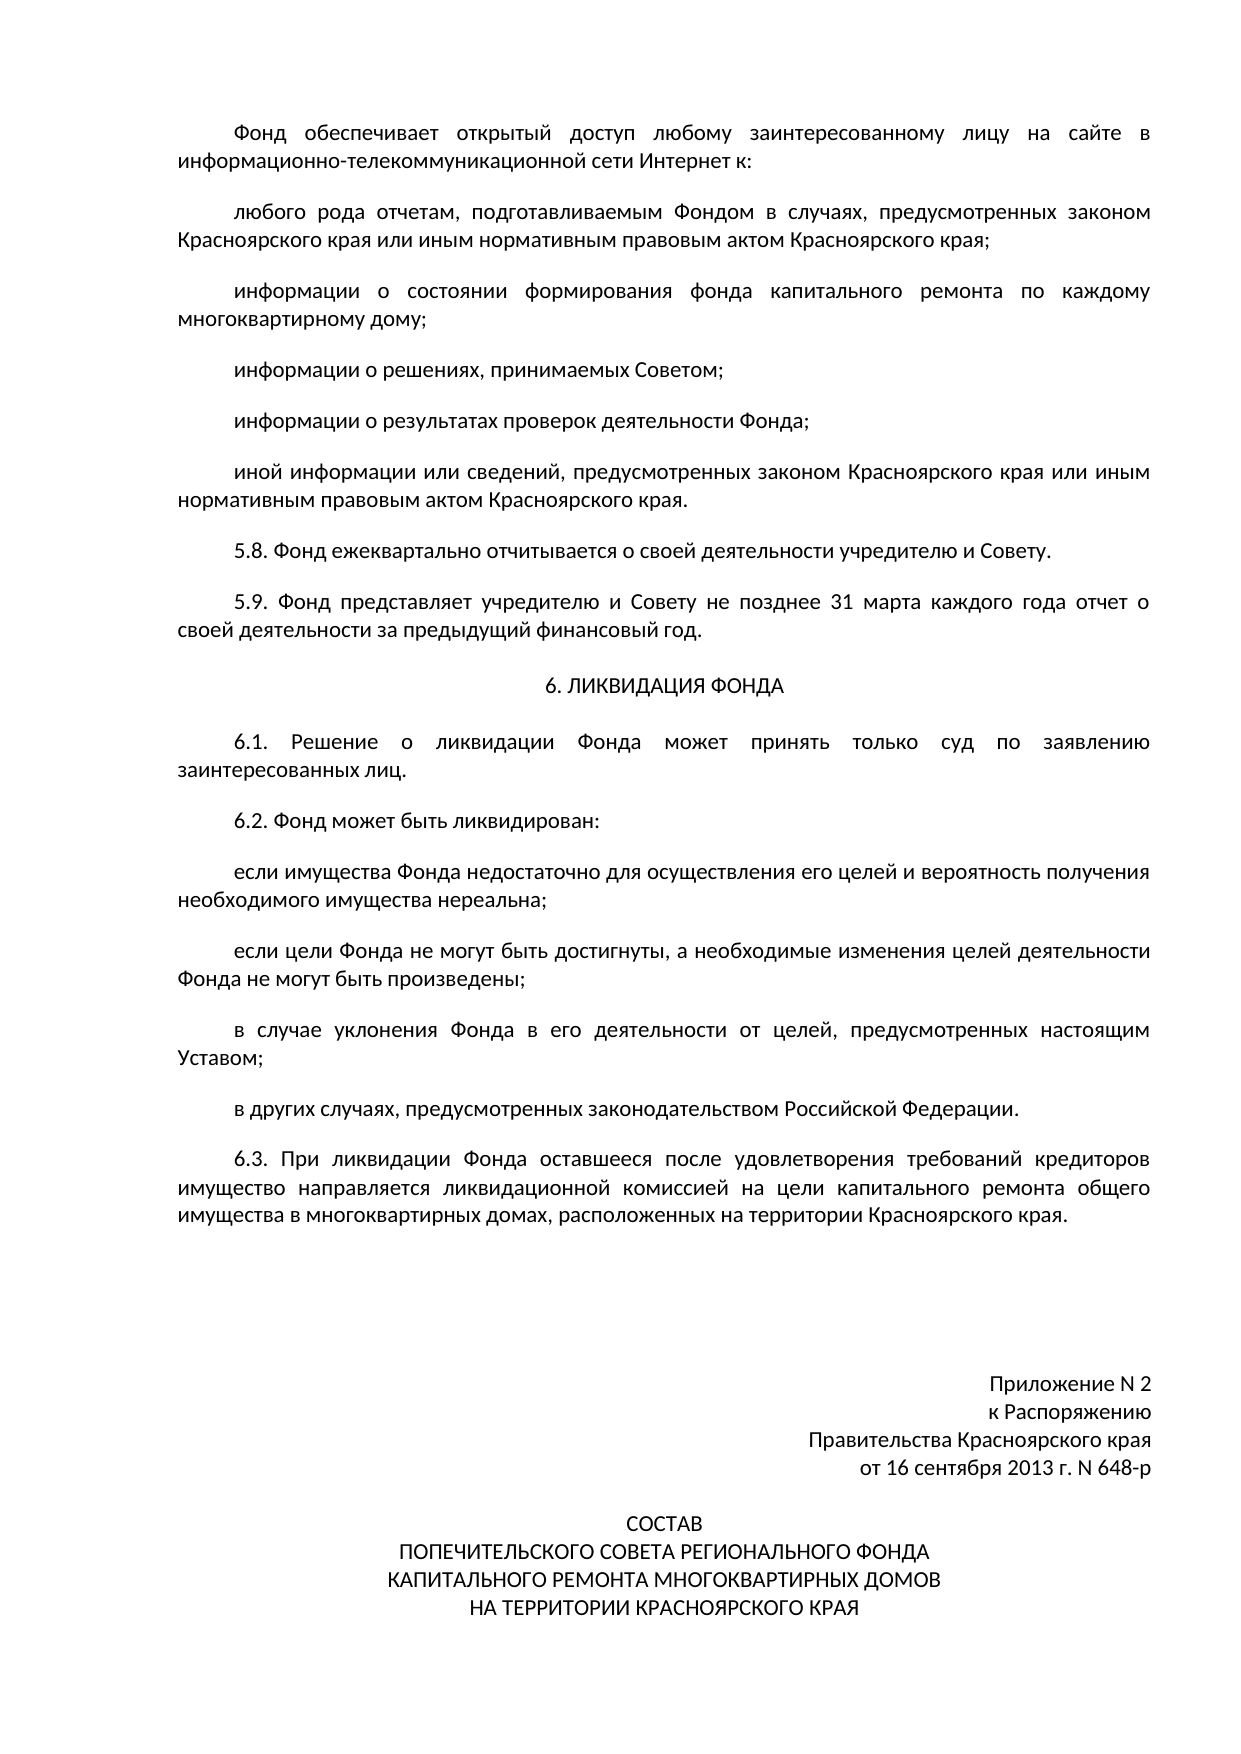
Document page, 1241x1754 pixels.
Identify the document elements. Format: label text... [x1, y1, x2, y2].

text 5.8. Фонд ежеквартально отчитывается о своей деятельности учредителю и Совету. [177, 536, 1152, 564]
text от 16 сентября 2013 г. N 648-р [177, 1453, 1152, 1481]
text информации о результатах проверок деятельности Фонда; [177, 406, 1152, 434]
text 5.9. Фонд представляет учредителю и Совету не позднее 31 марта каждого года отчет о своей деятельности за предыдущий финансовый год. [177, 587, 1152, 643]
text в случае уклонения Фонда в его деятельности от целей, предусмотренных настоящим Уставом; [177, 1015, 1152, 1071]
text 6.2. Фонд может быть ликвидирован: [177, 806, 1152, 834]
text иной информации или сведений, предусмотренных законом Красноярского края или иным нормативным правовым актом Красноярского края. [177, 457, 1152, 513]
text в других случаях, предусмотренных законодательством Российской Федерации. [177, 1094, 1152, 1122]
text 6.3. При ликвидации Фонда оставшееся после удовлетворения требований кредиторов имущество направляется ликвидационной комиссией на цели капитального ремонта общего имущества в многоквартирных домах, расположенных на территории Красноярского края. [177, 1144, 1152, 1229]
text НА ТЕРРИТОРИИ КРАСНОЯРСКОГО КРАЯ [177, 1593, 1152, 1621]
text 6.1. Решение о ликвидации Фонда может принять только суд по заявлению заинтересованных лиц. [177, 727, 1152, 783]
text Приложение N 2 [177, 1369, 1152, 1397]
text любого рода отчетам, подготавливаемым Фондом в случаях, предусмотренных законом Красноярского края или иным нормативным правовым актом Красноярского края; [177, 197, 1152, 253]
text КАПИТАЛЬНОГО РЕМОНТА МНОГОКВАРТИРНЫХ ДОМОВ [177, 1565, 1152, 1593]
text Фонд обеспечивает открытый доступ любому заинтересованному лицу на сайте в информационно-телекоммуникационной сети Интернет к: [177, 118, 1152, 174]
text если имущества Фонда недостаточно для осуществления его целей и вероятность получения необходимого имущества нереальна; [177, 857, 1152, 913]
text если цели Фонда не могут быть достигнуты, а необходимые изменения целей деятельности Фонда не могут быть произведены; [177, 936, 1152, 992]
text информации о решениях, принимаемых Советом; [177, 355, 1152, 383]
text информации о состоянии формирования фонда капитального ремонта по каждому многоквартирному дому; [177, 276, 1152, 332]
text 6. ЛИКВИДАЦИЯ ФОНДА [177, 671, 1152, 699]
text к Распоряжению [177, 1397, 1152, 1425]
text Правительства Красноярского края [177, 1425, 1152, 1453]
text СОСТАВ [177, 1509, 1152, 1537]
text ПОПЕЧИТЕЛЬСКОГО СОВЕТА РЕГИОНАЛЬНОГО ФОНДА [177, 1537, 1152, 1565]
